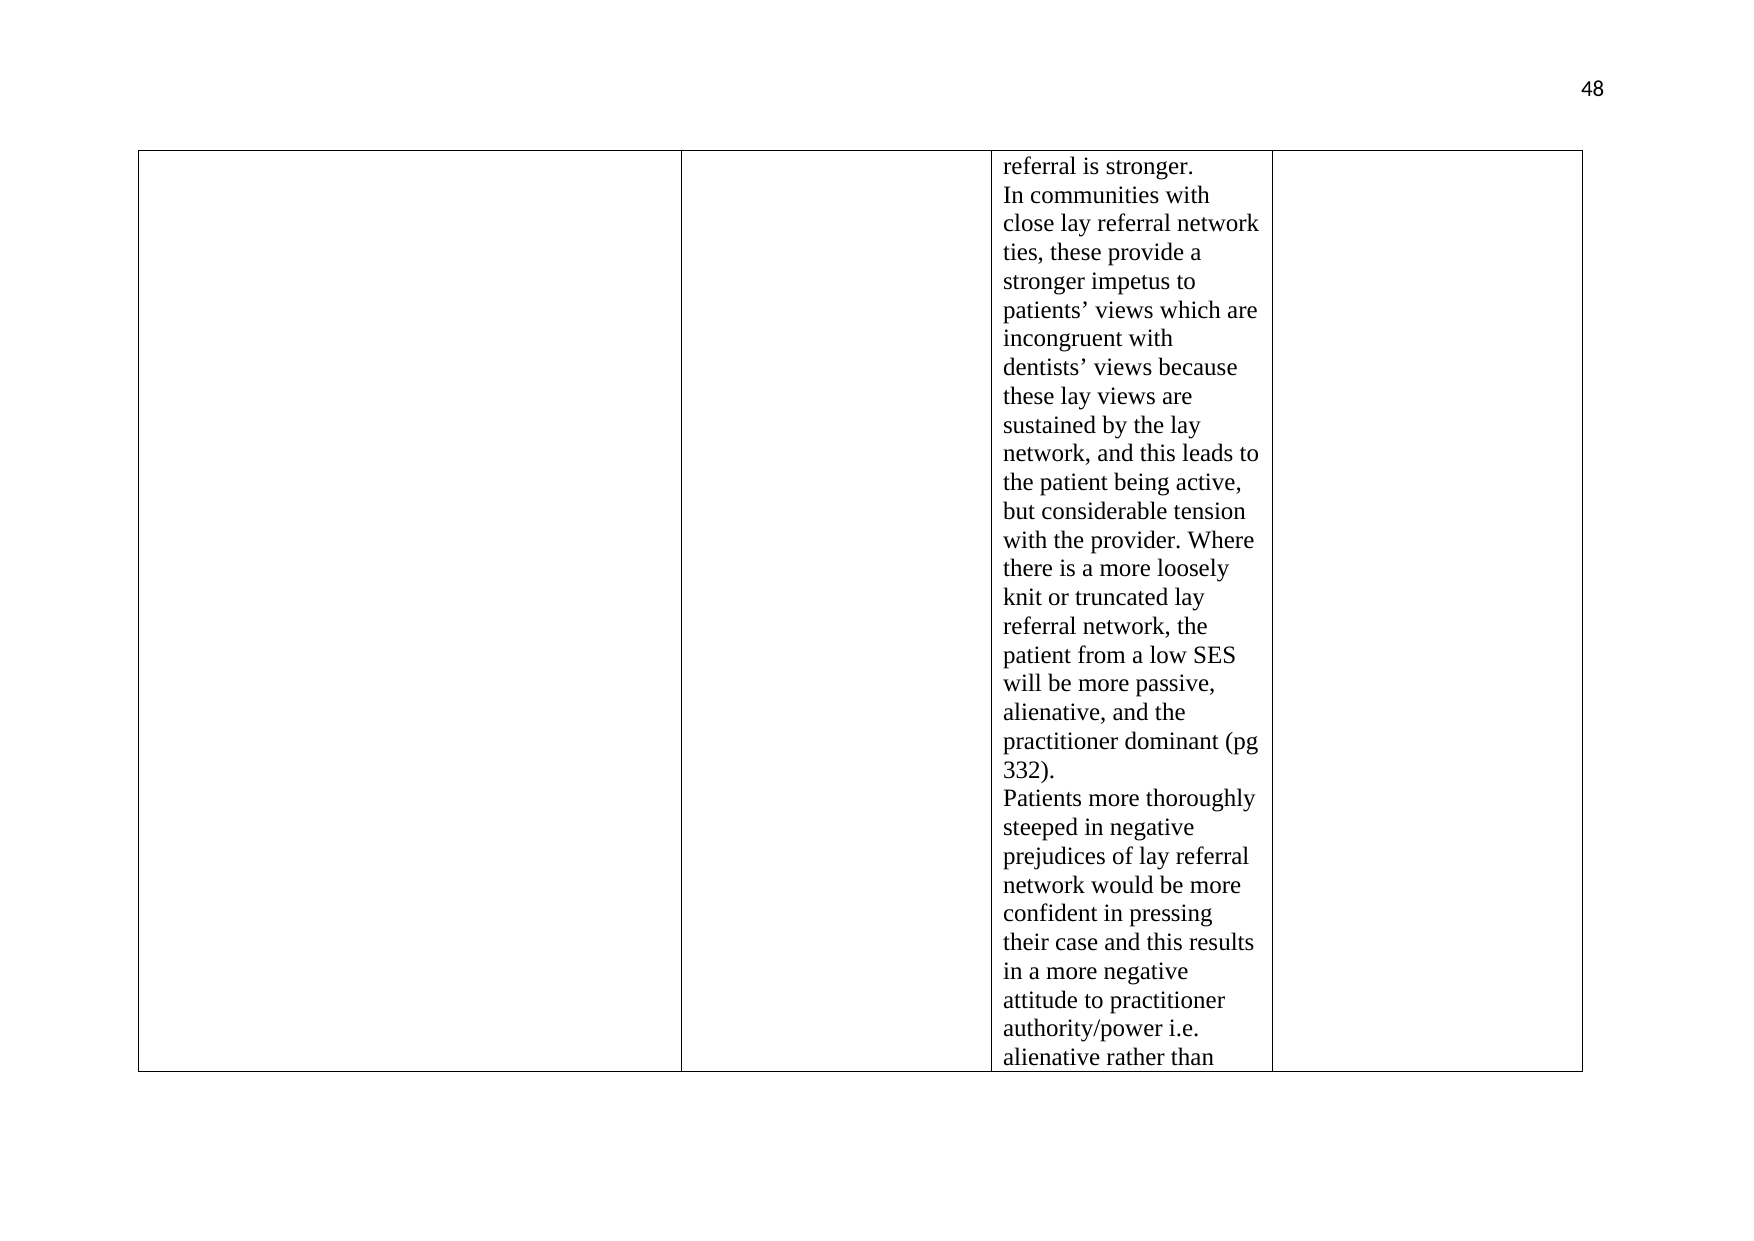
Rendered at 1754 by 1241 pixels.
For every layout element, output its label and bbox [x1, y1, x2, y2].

table_cell [682, 151, 991, 1071]
table_cell [1273, 151, 1582, 1071]
table_cell [139, 151, 681, 1071]
table_cell [992, 151, 1272, 1071]
